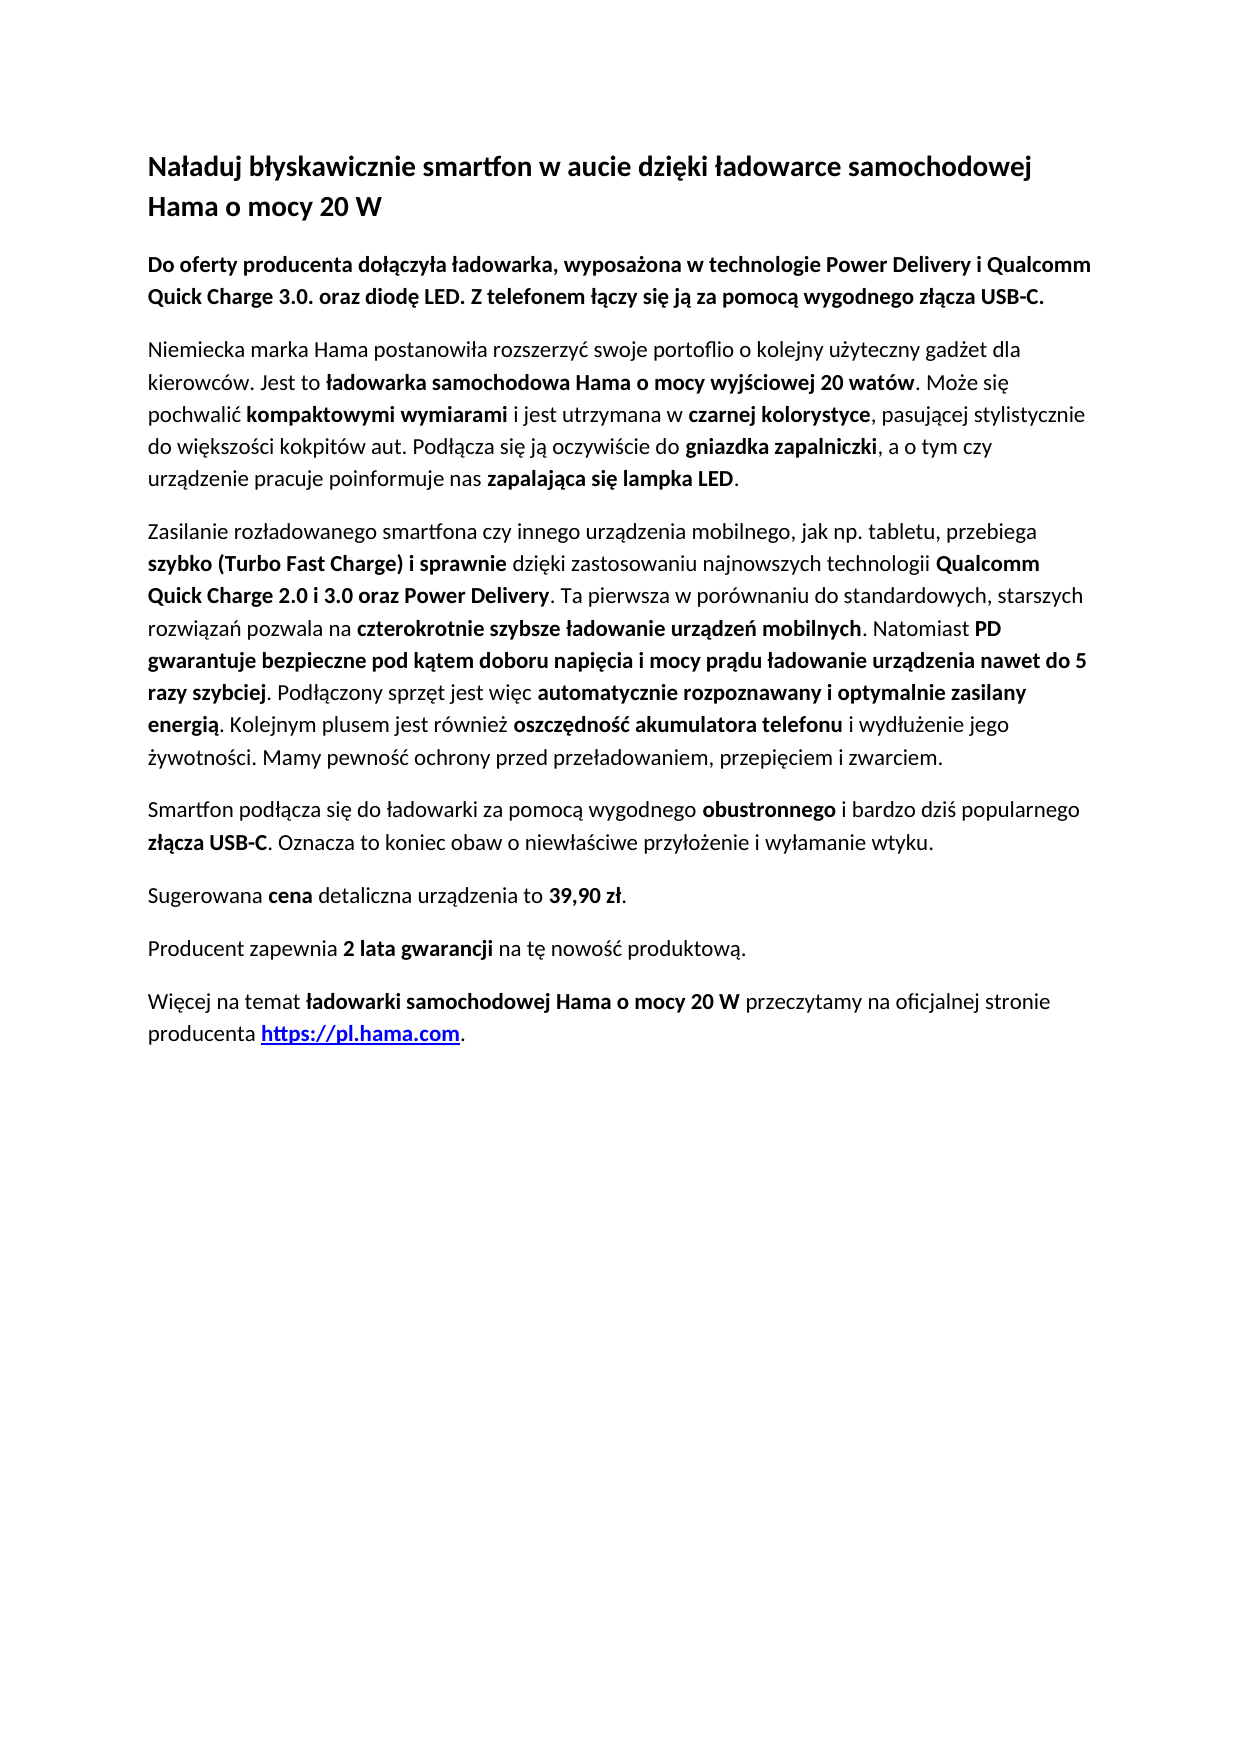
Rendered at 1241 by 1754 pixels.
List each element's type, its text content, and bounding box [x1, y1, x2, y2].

text Naładuj błyskawicznie smartfon w aucie dzięki ładowarce samochodowej Hama o mocy 20 W [148, 148, 1093, 224]
text Smartfon podłącza się do ładowarki za pomocą wygodnego obustronnego i bardzo dziś popularnego złącza USB-C. Oznacza to koniec obaw o niewłaściwe przyłożenie i wyłamanie wtyku. [148, 796, 1093, 856]
text Producent zapewnia 2 lata gwarancji na tę nowość produktową. [148, 934, 1093, 962]
text Niemiecka marka Hama postanowiła rozszerzyć swoje portoflio o kolejny użyteczny gadżet dla kierowców. Jest to ładowarka samochodowa Hama o mocy wyjściowej 20 watów. Może się pochwalić kompaktowymi wymiarami i jest utrzymana w czarnej kolorystyce, pasującej stylistycznie do większości kokpitów aut. Podłącza się ją oczywiście do gniazdka zapalniczki, a o tym czy urządzenie pracuje poinformuje nas zapalająca się lampka LED. [148, 336, 1093, 492]
text Do oferty producenta dołączyła ładowarka, wyposażona w technologie Power Delivery i Qualcomm Quick Charge 3.0. oraz diodę LED. Z telefonem łączy się ją za pomocą wygodnego złącza USB-C. [148, 250, 1093, 311]
text Więcej na temat ładowarki samochodowej Hama o mocy 20 W przeczytamy na oficjalnej stronie producenta https://pl.hama.com. [148, 987, 1093, 1047]
text Sugerowana cena detaliczna urządzenia to 39,90 zł. [148, 881, 1093, 909]
text Zasilanie rozładowanego smartfona czy innego urządzenia mobilnego, jak np. tabletu, przebiega szybko (Turbo Fast Charge) i sprawnie dzięki zastosowaniu najnowszych technologii Qualcomm Quick Charge 2.0 i 3.0 oraz Power Delivery. Ta pierwsza w porównaniu do standardowych, starszych rozwiązań pozwala na czterokrotnie szybsze ładowanie urządzeń mobilnych. Natomiast PD gwarantuje bezpieczne pod kątem doboru napięcia i mocy prądu ładowanie urządzenia nawet do 5 razy szybciej. Podłączony sprzęt jest więc automatycznie rozpoznawany i optymalnie zasilany energią. Kolejnym plusem jest również oszczędność akumulatora telefonu i wydłużenie jego żywotności. Mamy pewność ochrony przed przeładowaniem, przepięciem i zwarciem. [148, 517, 1093, 771]
